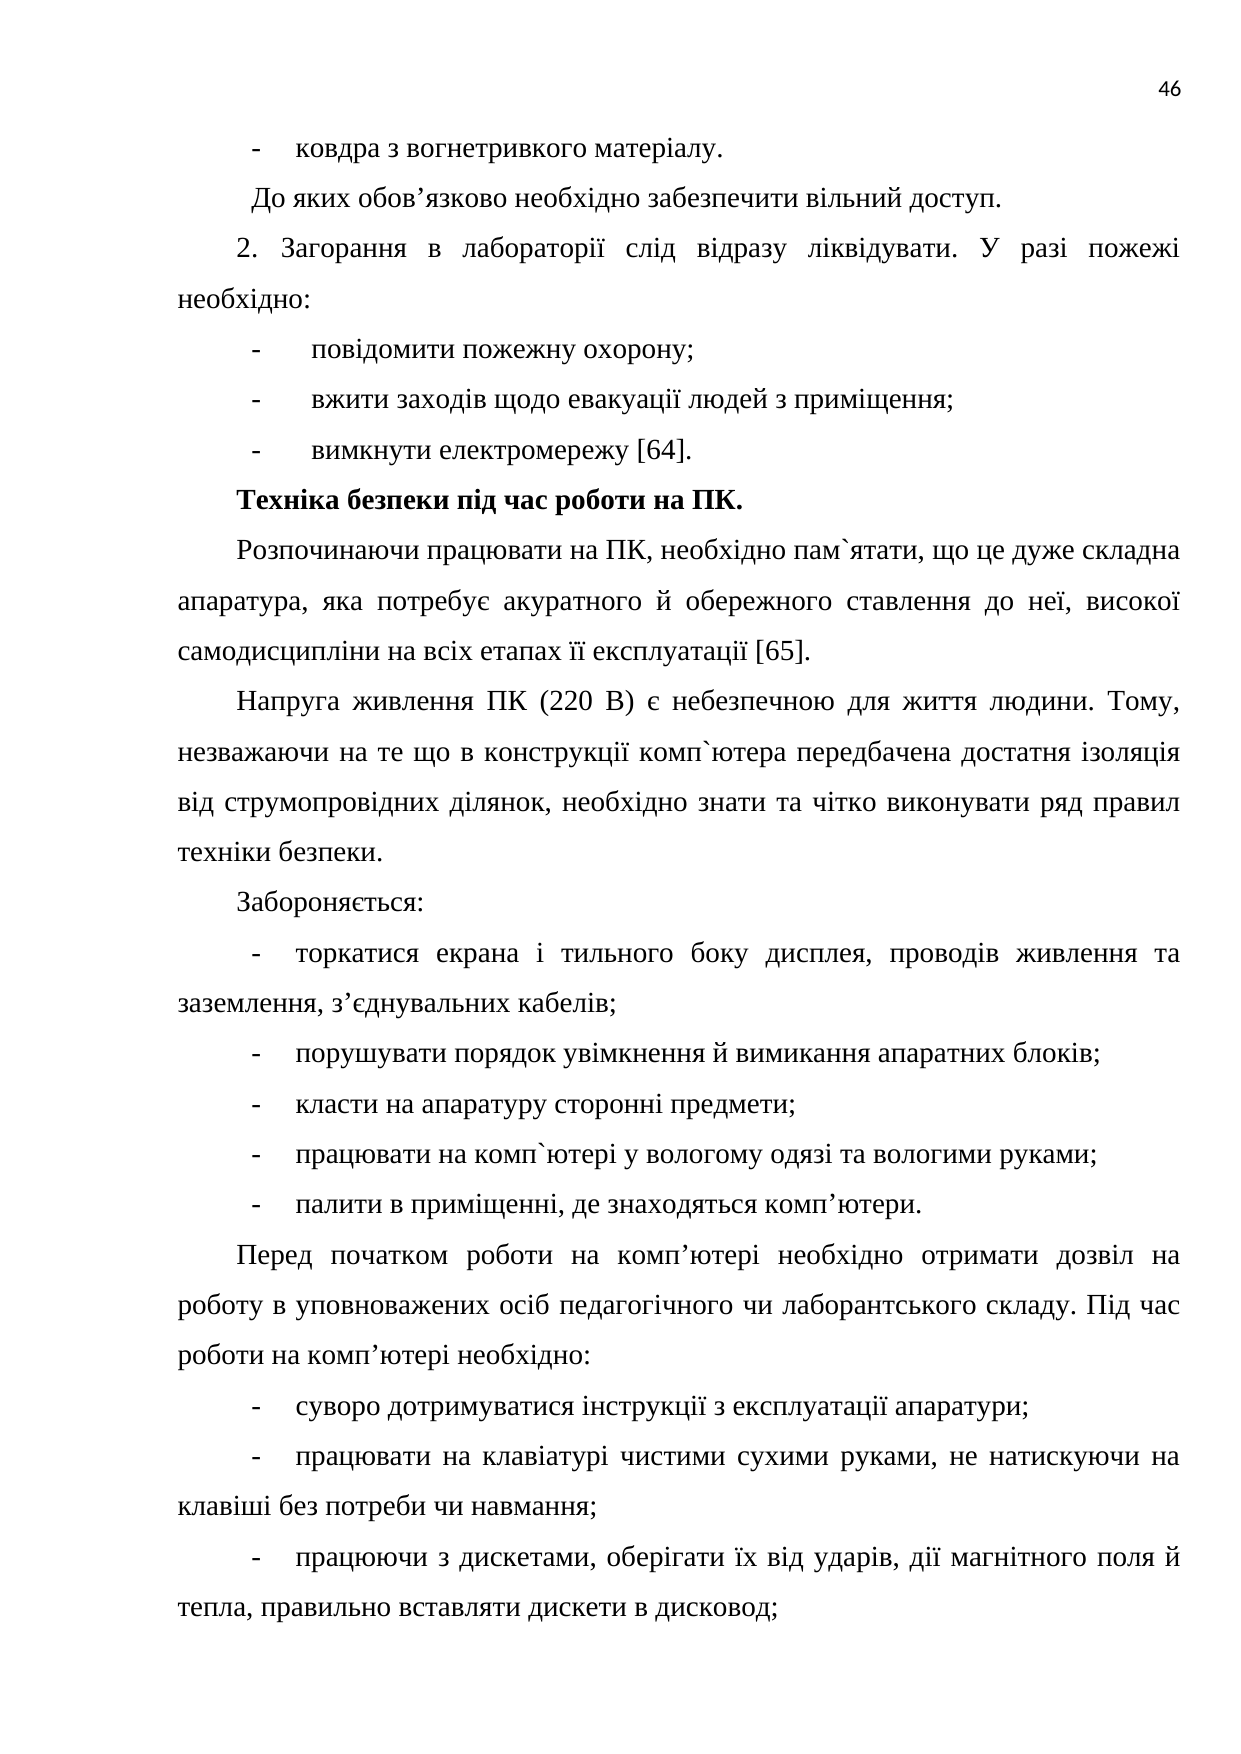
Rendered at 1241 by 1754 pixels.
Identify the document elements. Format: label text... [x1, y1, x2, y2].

text Перед початком роботи на комп’ютері необхідно отримати дозвіл на роботу в уповноважених осіб педагогічного чи лаборантського складу. Під час роботи на комп’ютері необхідно: [177, 1237, 1181, 1371]
list працюючи з дискетами, оберігати їх від ударів, дії магнітного поля й тепла, правильно вставляти дискети в дисковод; [177, 1539, 1181, 1622]
list повідомити пожежну охорону; [251, 331, 1181, 365]
list вжити заходів щодо евакуації людей з приміщення; [251, 381, 1181, 415]
list ковдра з вогнетривкого матеріалу. [177, 130, 1181, 163]
text Напруга живлення ПК (220 В) є небезпечною для життя людини. Тому, незважаючи на те що в конструкції комп`ютера передбачена достатня ізоляція від струмопровідних ділянок, необхідно знати та чітко виконувати ряд правил техніки безпеки. [177, 683, 1181, 868]
list класти на апаратуру сторонні предмети; [177, 1086, 1181, 1119]
list вимкнути електромережу [64]. [251, 432, 1181, 465]
list працювати на клавіатурі чистими сухими руками, не натискуючи на клавіші без потреби чи навмання; [177, 1438, 1181, 1522]
list палити в приміщенні, де знаходяться комп’ютери. [177, 1186, 1181, 1220]
list суворо дотримуватися інструкції з експлуатації апаратури; [177, 1388, 1181, 1421]
list торкатися екрана і тильного боку дисплея, проводів живлення та заземлення, з’єднувальних кабелів; [177, 935, 1181, 1019]
text Техніка безпеки під час роботи на ПК. [177, 482, 1181, 516]
list працювати на комп`ютері у вологому одязі та вологими руками; [177, 1136, 1181, 1170]
text Розпочинаючи працювати на ПК, необхідно пам`ятати, що це дуже складна апаратура, яка потребує акуратного й обережного ставлення до неї, високої самодисципліни на всіх етапах її експлуатації [65]. [177, 532, 1181, 667]
text Забороняється: [177, 884, 1181, 918]
list Загорання в лабораторії слід відразу ліквідувати. У разі пожежі необхідно: [177, 231, 1181, 314]
list До яких обов’язково необхідно забезпечити вільний доступ. [251, 180, 1181, 214]
list порушувати порядок увімкнення й вимикання апаратних блоків; [177, 1036, 1181, 1069]
